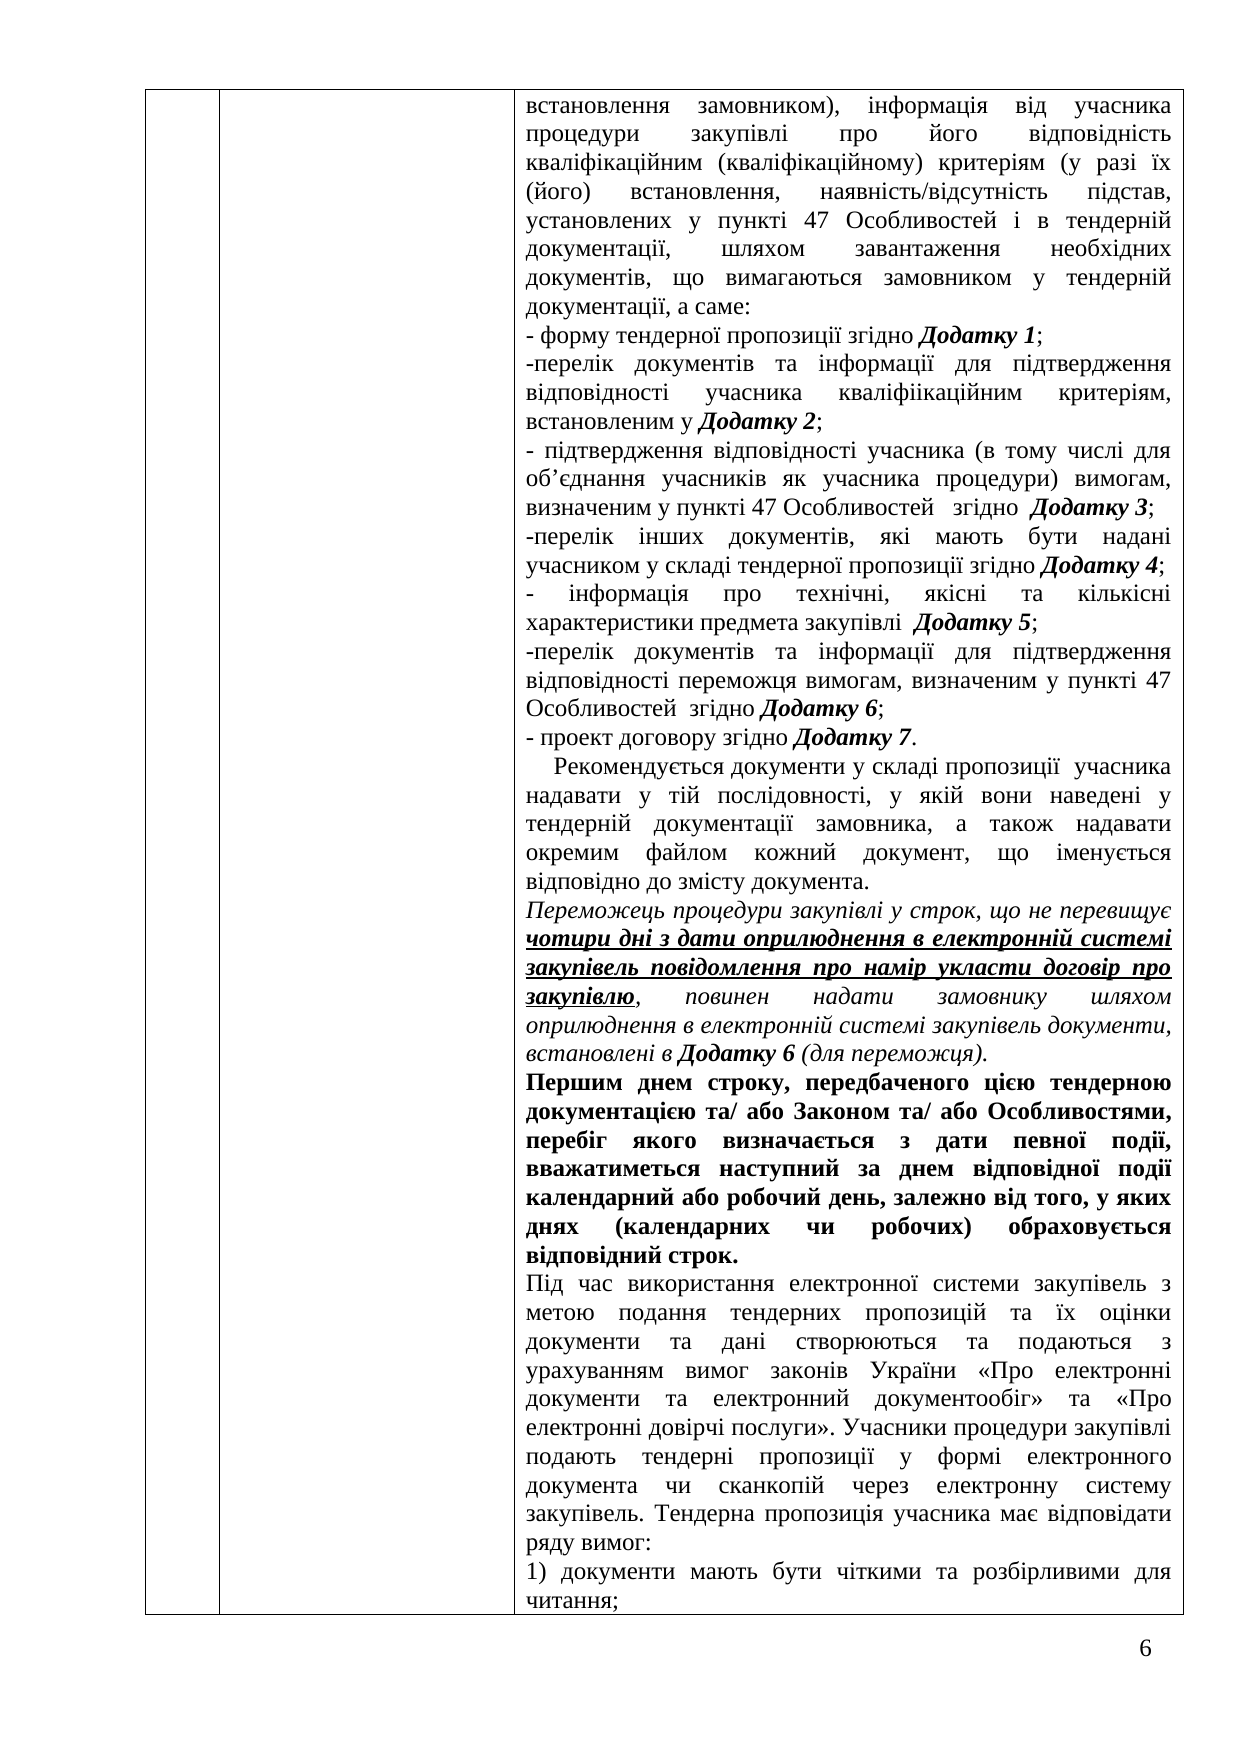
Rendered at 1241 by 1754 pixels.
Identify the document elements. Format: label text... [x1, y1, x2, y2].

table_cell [515, 90, 1183, 1613]
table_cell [220, 90, 514, 1613]
table_cell 1 [146, 90, 219, 1613]
